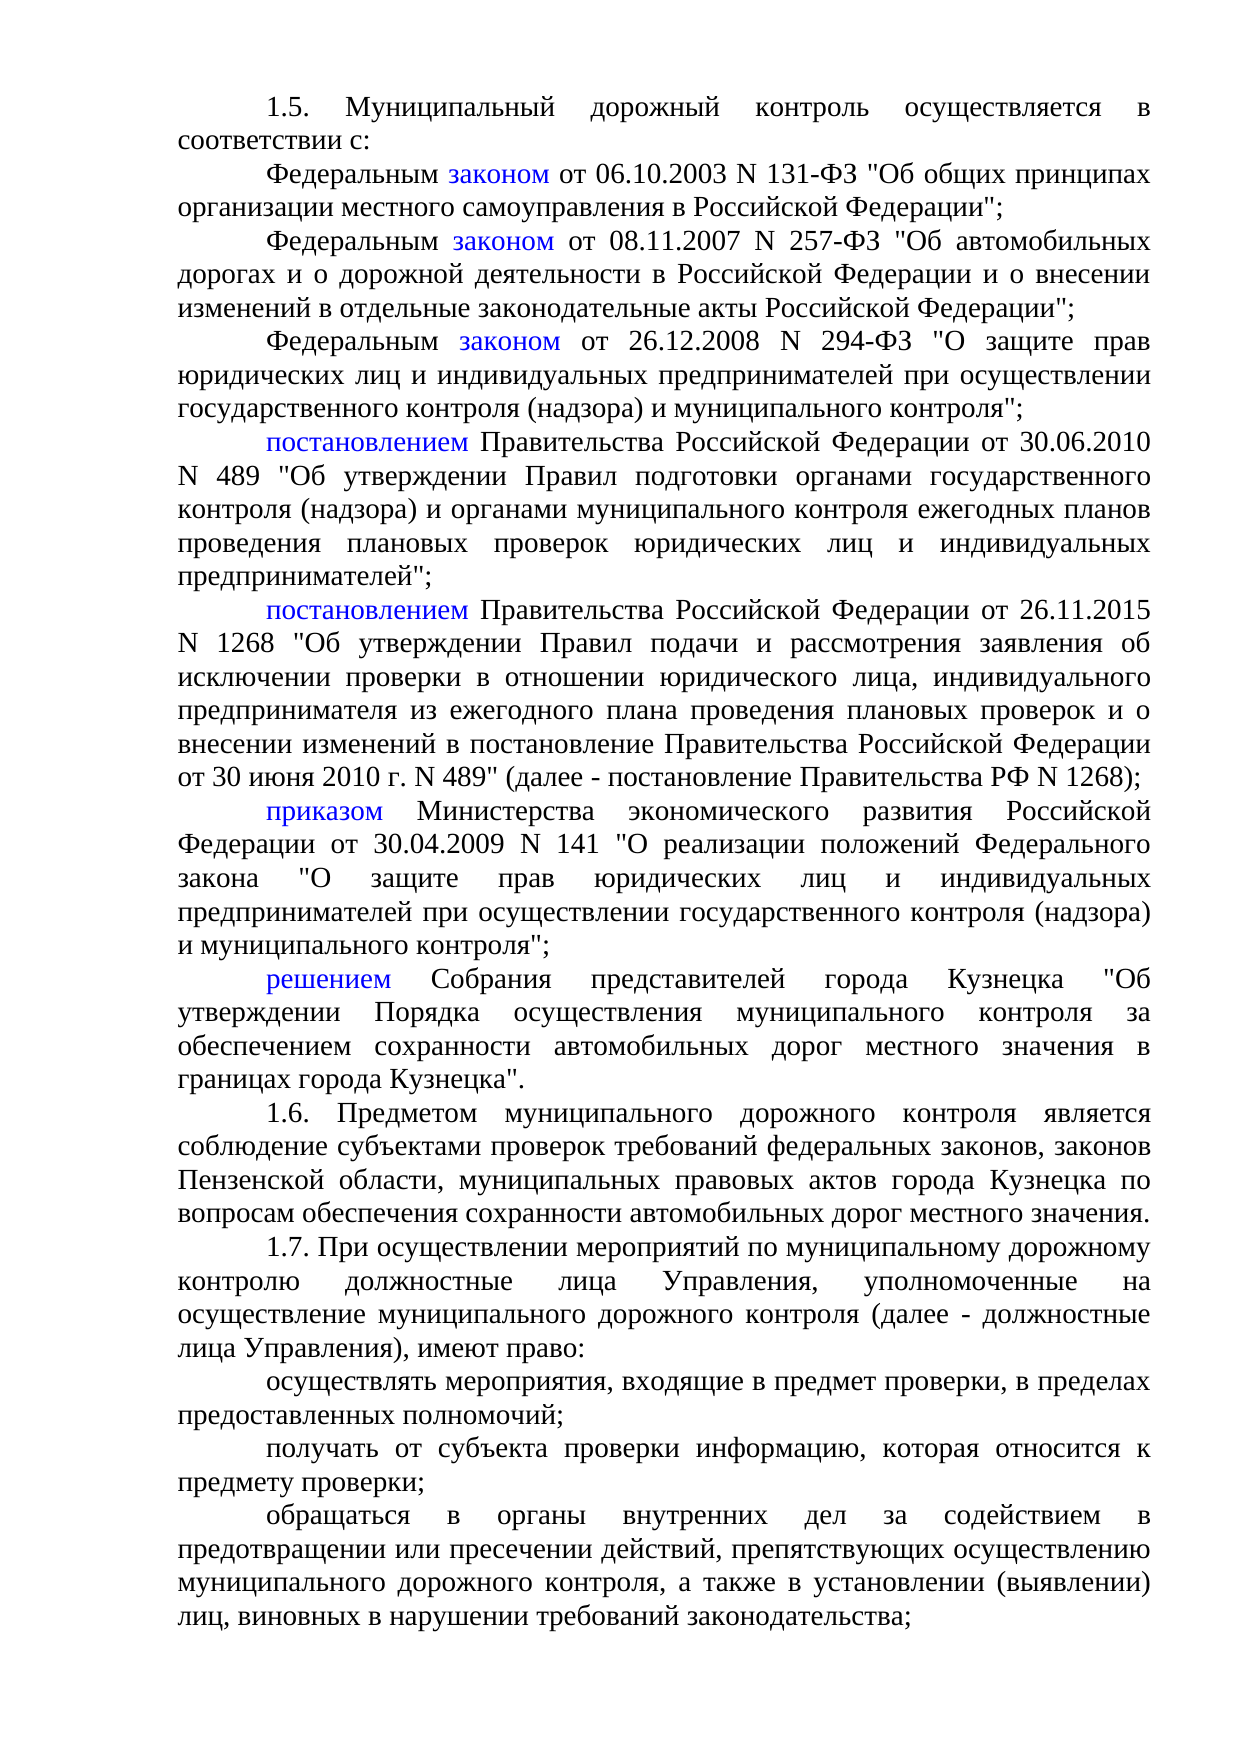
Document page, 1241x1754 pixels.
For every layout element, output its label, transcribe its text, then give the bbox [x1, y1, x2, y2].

text приказом Министерства экономического развития Российской Федерации от 30.04.2009 N 141 "О реализации положений Федерального закона "О защите прав юридических лиц и индивидуальных предпринимателей при осуществлении государственного контроля (надзора) и муниципального контроля"; [177, 793, 1152, 961]
text 1.7. При осуществлении мероприятий по муниципальному дорожному контролю должностные лица Управления, уполномоченные на осуществление муниципального дорожного контроля (далее - должностные лица Управления), имеют право: [177, 1229, 1152, 1363]
text решением Собрания представителей города Кузнецка "Об утверждении Порядка осуществления муниципального контроля за обеспечением сохранности автомобильных дорог местного значения в границах города Кузнецка". [177, 961, 1152, 1095]
text 1.6. Предметом муниципального дорожного контроля является соблюдение субъектами проверок требований федеральных законов, законов Пензенской области, муниципальных правовых актов города Кузнецка по вопросам обеспечения сохранности автомобильных дорог местного значения. [177, 1095, 1152, 1229]
text получать от субъекта проверки информацию, которая относится к предмету проверки; [177, 1430, 1152, 1497]
text постановлением Правительства Российской Федерации от 26.11.2015 N 1268 "Об утверждении Правил подачи и рассмотрения заявления об исключении проверки в отношении юридического лица, индивидуального предпринимателя из ежегодного плана проведения плановых проверок и о внесении изменений в постановление Правительства Российской Федерации от 30 июня 2010 г. N 489" (далее - постановление Правительства РФ N 1268); [177, 592, 1152, 793]
text осуществлять мероприятия, входящие в предмет проверки, в пределах предоставленных полномочий; [177, 1363, 1152, 1430]
text постановлением Правительства Российской Федерации от 30.06.2010 N 489 "Об утверждении Правил подготовки органами государственного контроля (надзора) и органами муниципального контроля ежегодных планов проведения плановых проверок юридических лиц и индивидуальных предпринимателей"; [177, 424, 1152, 592]
text обращаться в органы внутренних дел за содействием в предотвращении или пресечении действий, препятствующих осуществлению муниципального дорожного контроля, а также в установлении (выявлении) лиц, виновных в нарушении требований законодательства; [177, 1497, 1152, 1632]
text Федеральным законом от 06.10.2003 N 131-ФЗ "Об общих принципах организации местного самоуправления в Российской Федерации"; [177, 156, 1152, 223]
text 1.5. Муниципальный дорожный контроль осуществляется в соответствии с: [177, 89, 1152, 156]
text Федеральным законом от 26.12.2008 N 294-ФЗ "О защите прав юридических лиц и индивидуальных предпринимателей при осуществлении государственного контроля (надзора) и муниципального контроля"; [177, 323, 1152, 424]
text Федеральным законом от 08.11.2007 N 257-ФЗ "Об автомобильных дорогах и о дорожной деятельности в Российской Федерации и о внесении изменений в отдельные законодательные акты Российской Федерации"; [177, 223, 1152, 323]
